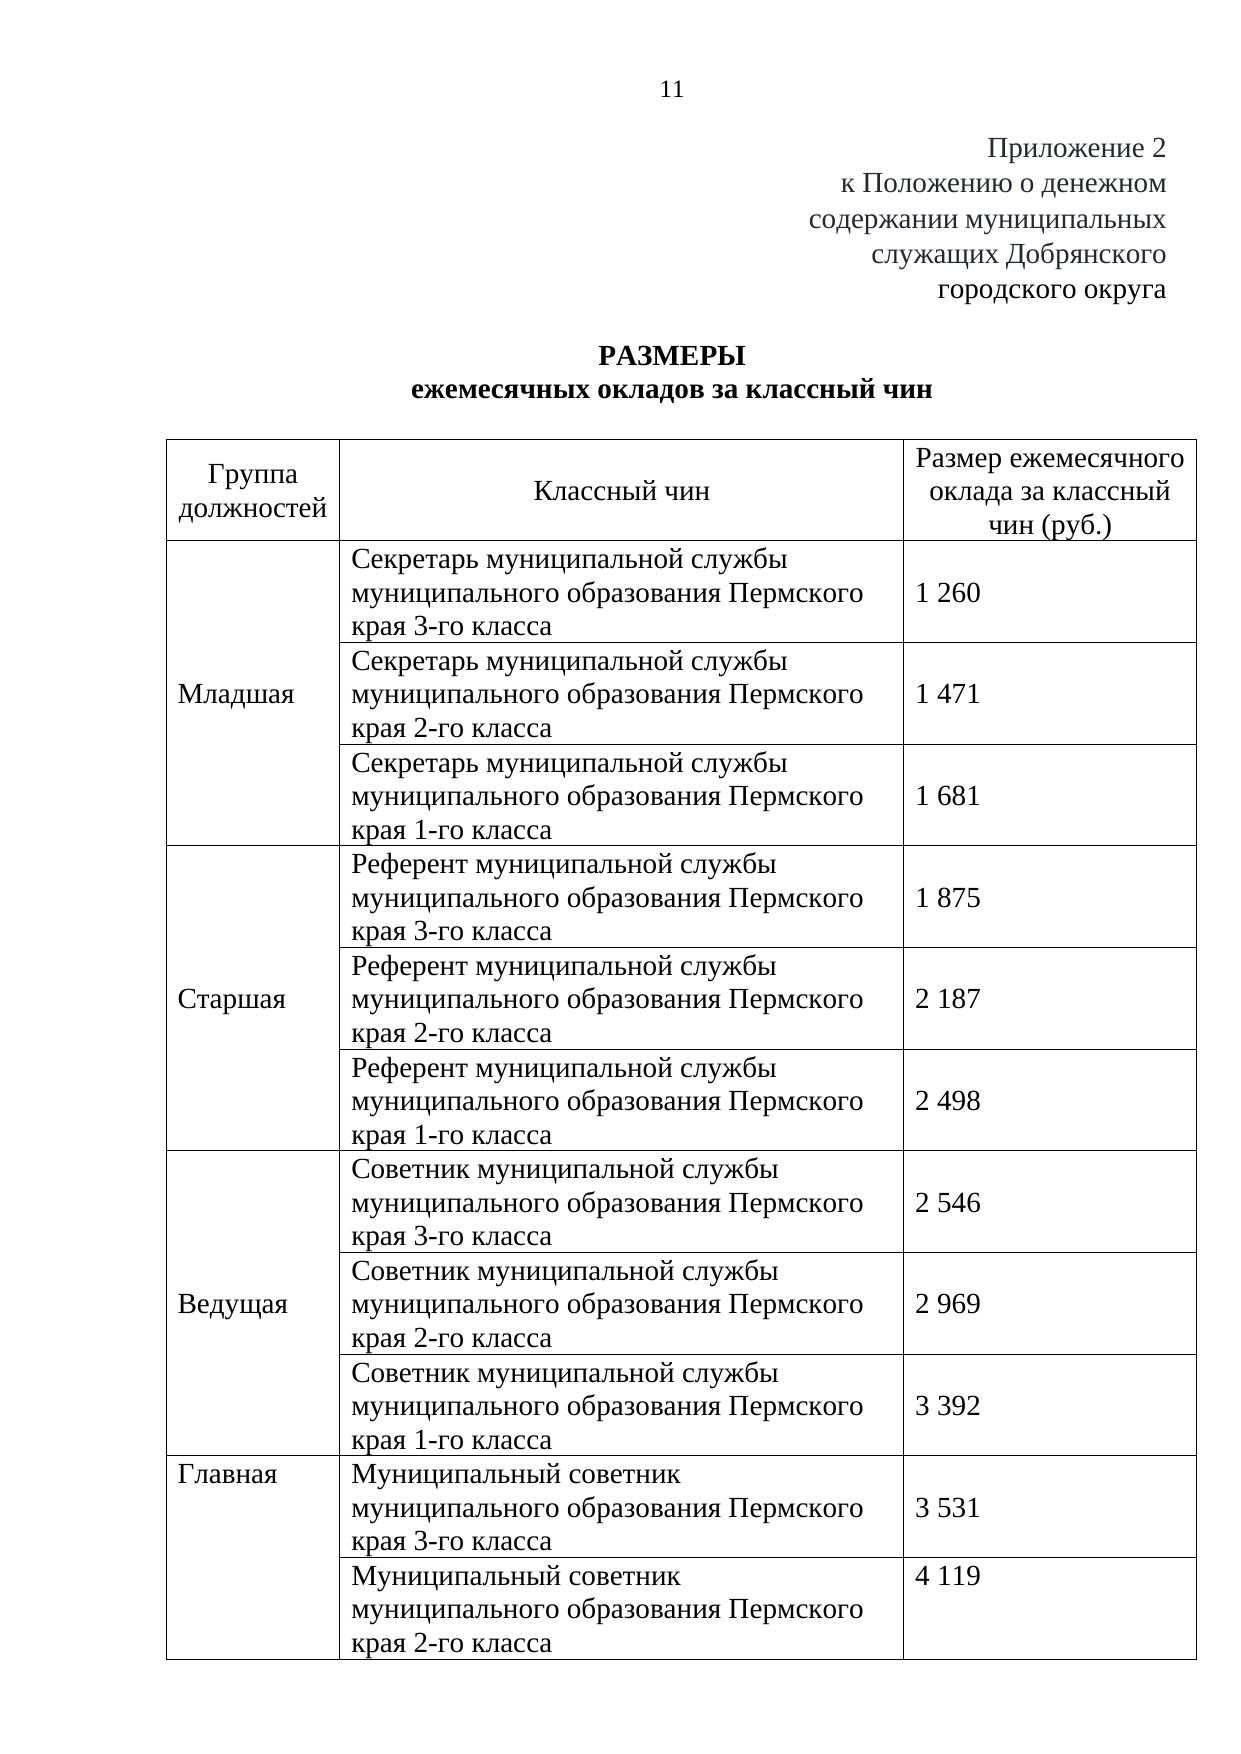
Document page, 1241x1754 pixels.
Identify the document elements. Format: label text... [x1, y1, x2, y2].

table_cell Референт муниципальной службы муниципального образования Пермского края 3-го класса [340, 846, 903, 947]
table_cell 2 187 [904, 948, 1196, 1049]
table_cell Младшая [167, 541, 339, 845]
table_cell Советник муниципальной службы муниципального образования Пермского края 2-го класса [340, 1253, 903, 1354]
table_cell 1 681 [904, 745, 1196, 845]
table_cell 1 875 [904, 846, 1196, 947]
table_cell Советник муниципальной службы муниципального образования Пермского края 3-го класса [340, 1151, 903, 1252]
table_cell Референт муниципальной службы муниципального образования Пермского края 2-го класса [340, 948, 903, 1049]
table_header Классный чин [340, 440, 903, 540]
subtitle РАЗМЕРЫ ежемесячных окладов за классный чин [177, 338, 1167, 405]
table_cell Секретарь муниципальной службы муниципального образования Пермского края 1-го класса [340, 745, 903, 845]
table_cell 4 119 [904, 1558, 1196, 1659]
table_cell 3 531 [904, 1456, 1196, 1557]
table_cell Главная [167, 1456, 339, 1659]
table_cell 2 969 [904, 1253, 1196, 1354]
table_header Размер ежемесячного оклада за классный чин (руб.) [904, 440, 1196, 540]
table_cell Секретарь муниципальной службы муниципального образования Пермского края 3-го класса [340, 541, 903, 642]
table_cell 1 471 [904, 643, 1196, 744]
text Приложение 2 к Положению о денежном содержании муниципальных служащих Добрянского городского округа [797, 131, 1167, 304]
table_cell 1 260 [904, 541, 1196, 642]
table_cell Муниципальный советник муниципального образования Пермского края 3-го класса [340, 1456, 903, 1557]
table_cell 3 392 [904, 1355, 1196, 1455]
table_header Группа должностей [167, 440, 339, 540]
table_cell Секретарь муниципальной службы муниципального образования Пермского края 2-го класса [340, 643, 903, 744]
table_cell 2 546 [904, 1151, 1196, 1252]
table_cell Референт муниципальной службы муниципального образования Пермского края 1-го класса [340, 1050, 903, 1150]
table_cell Советник муниципальной службы муниципального образования Пермского края 1-го класса [340, 1355, 903, 1455]
table_cell Муниципальный советник муниципального образования Пермского края 2-го класса [340, 1558, 903, 1659]
table_cell 2 498 [904, 1050, 1196, 1150]
table_cell Ведущая [167, 1151, 339, 1455]
table_cell Старшая [167, 846, 339, 1150]
